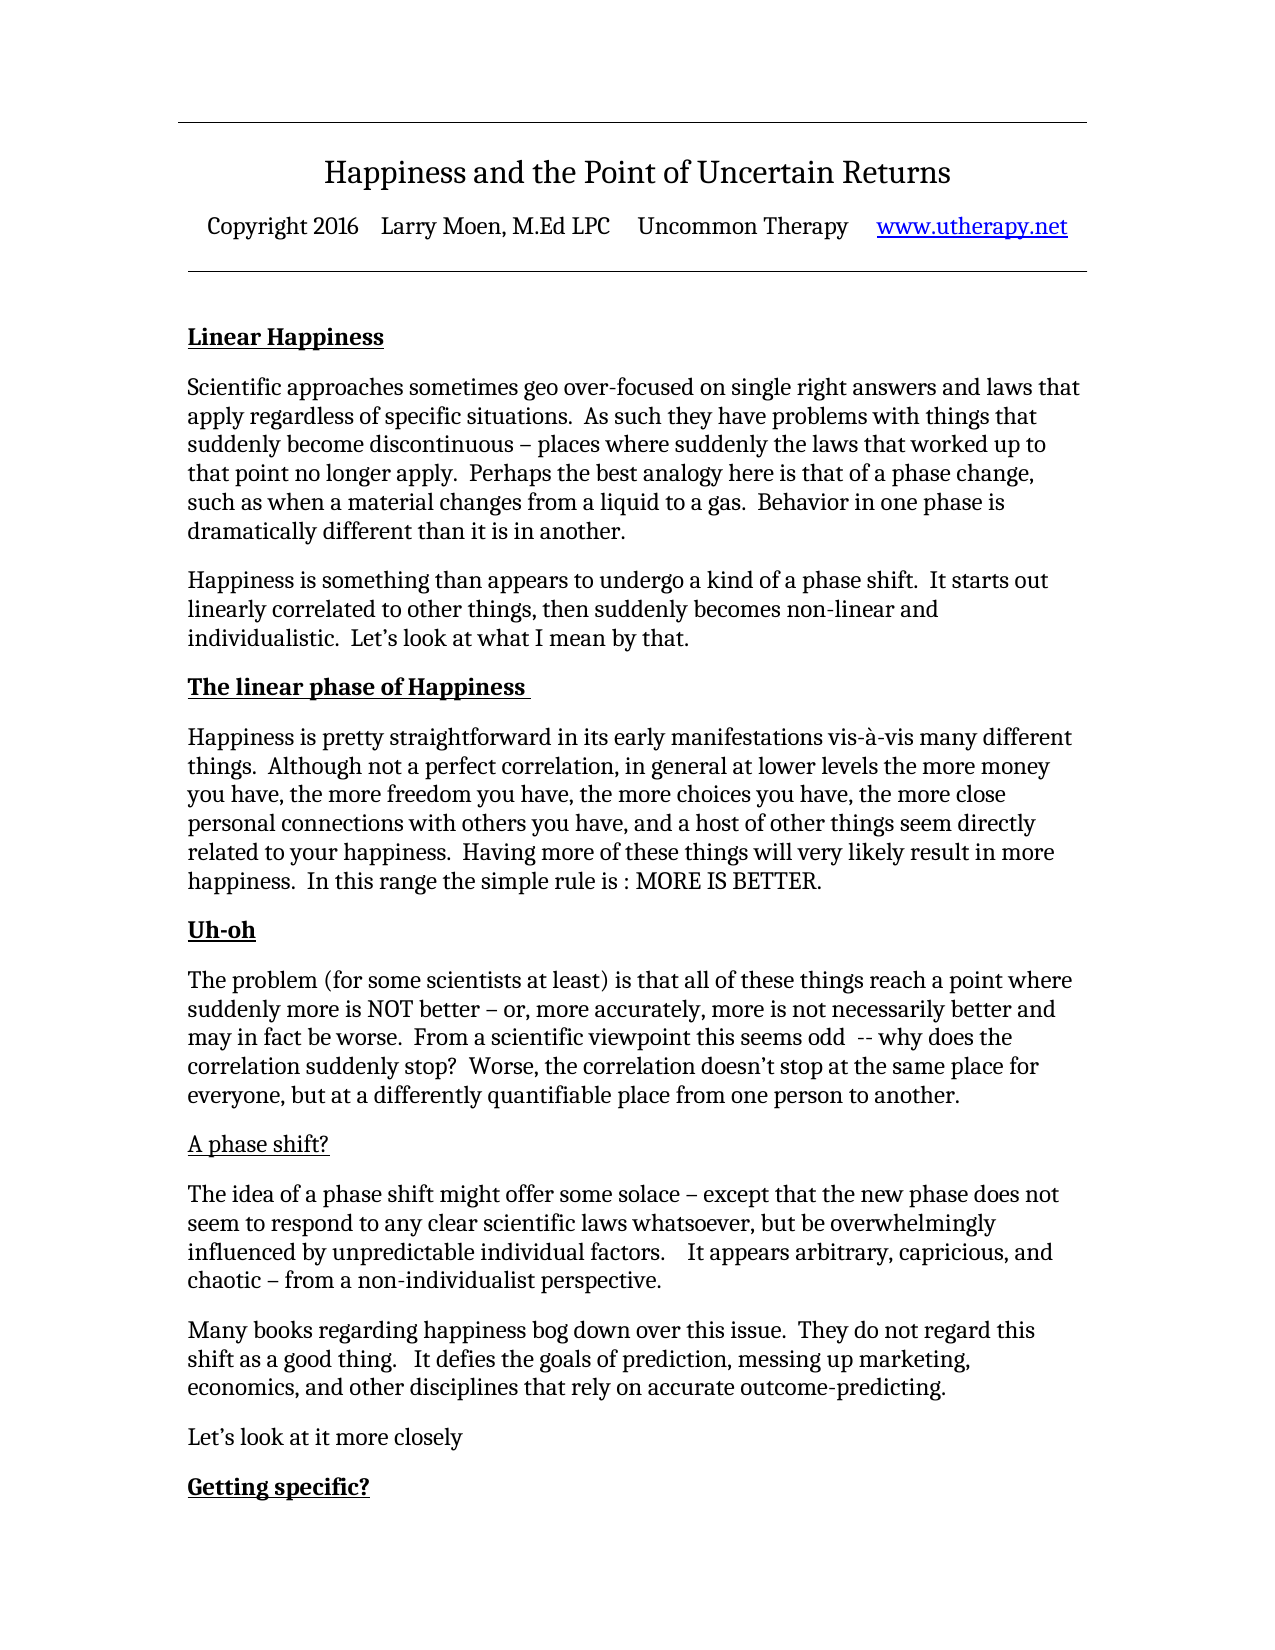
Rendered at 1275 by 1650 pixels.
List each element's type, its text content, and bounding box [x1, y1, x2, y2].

text Linear Happiness [187, 323, 1087, 352]
text Copyright 2016 Larry Moen, M.Ed LPC Uncommon Therapy www.utherapy.net [187, 212, 1087, 241]
text Let’s look at it more closely [187, 1423, 1087, 1452]
text Getting specific? [187, 1472, 1087, 1501]
text A phase shift? [187, 1130, 1087, 1159]
text Happiness is something than appears to undergo a kind of a phase shift. It starts out linearly correlated to other things, then suddenly becomes non-linear and individualistic. Let’s look at what I mean by that. [187, 566, 1087, 652]
text Happiness and the Point of Uncertain Returns [187, 153, 1087, 191]
text The idea of a phase shift might offer some solace – except that the new phase does not seem to respond to any clear scientific laws whatsoever, but be overwhelmingly influenced by unpredictable individual factors. It appears arbitrary, capricious, and chaotic – from a non-individualist perspective. [187, 1180, 1087, 1295]
text Uh-oh [187, 916, 1087, 945]
text Many books regarding happiness bog down over this issue. They do not regard this shift as a good thing. It defies the goals of prediction, messing up marketing, economics, and other disciplines that rely on accurate outcome-predicting. [187, 1316, 1087, 1402]
text The linear phase of Happiness [187, 673, 1087, 702]
text Happiness is pretty straightforward in its early manifestations vis-à-vis many different things. Although not a perfect correlation, in general at lower levels the more money you have, the more freedom you have, the more choices you have, the more close personal connections with others you have, and a host of other things seem directly related to your happiness. Having more of these things will very likely result in more happiness. In this range the simple rule is : MORE IS BETTER. [187, 723, 1087, 895]
text The problem (for some scientists at least) is that all of these things reach a point where suddenly more is NOT better – or, more accurately, more is not necessarily better and may in fact be worse. From a scientific viewpoint this seems odd -- why does the correlation suddenly stop? Worse, the correlation doesn’t stop at the same place for everyone, but at a differently quantifiable place from one person to another. [187, 966, 1087, 1109]
text Scientific approaches sometimes geo over-focused on single right answers and laws that apply regardless of specific situations. As such they have problems with things that suddenly become discontinuous – places where suddenly the laws that worked up to that point no longer apply. Perhaps the best analogy here is that of a phase change, such as when a material changes from a liquid to a gas. Behavior in one phase is dramatically different than it is in another. [187, 373, 1087, 545]
